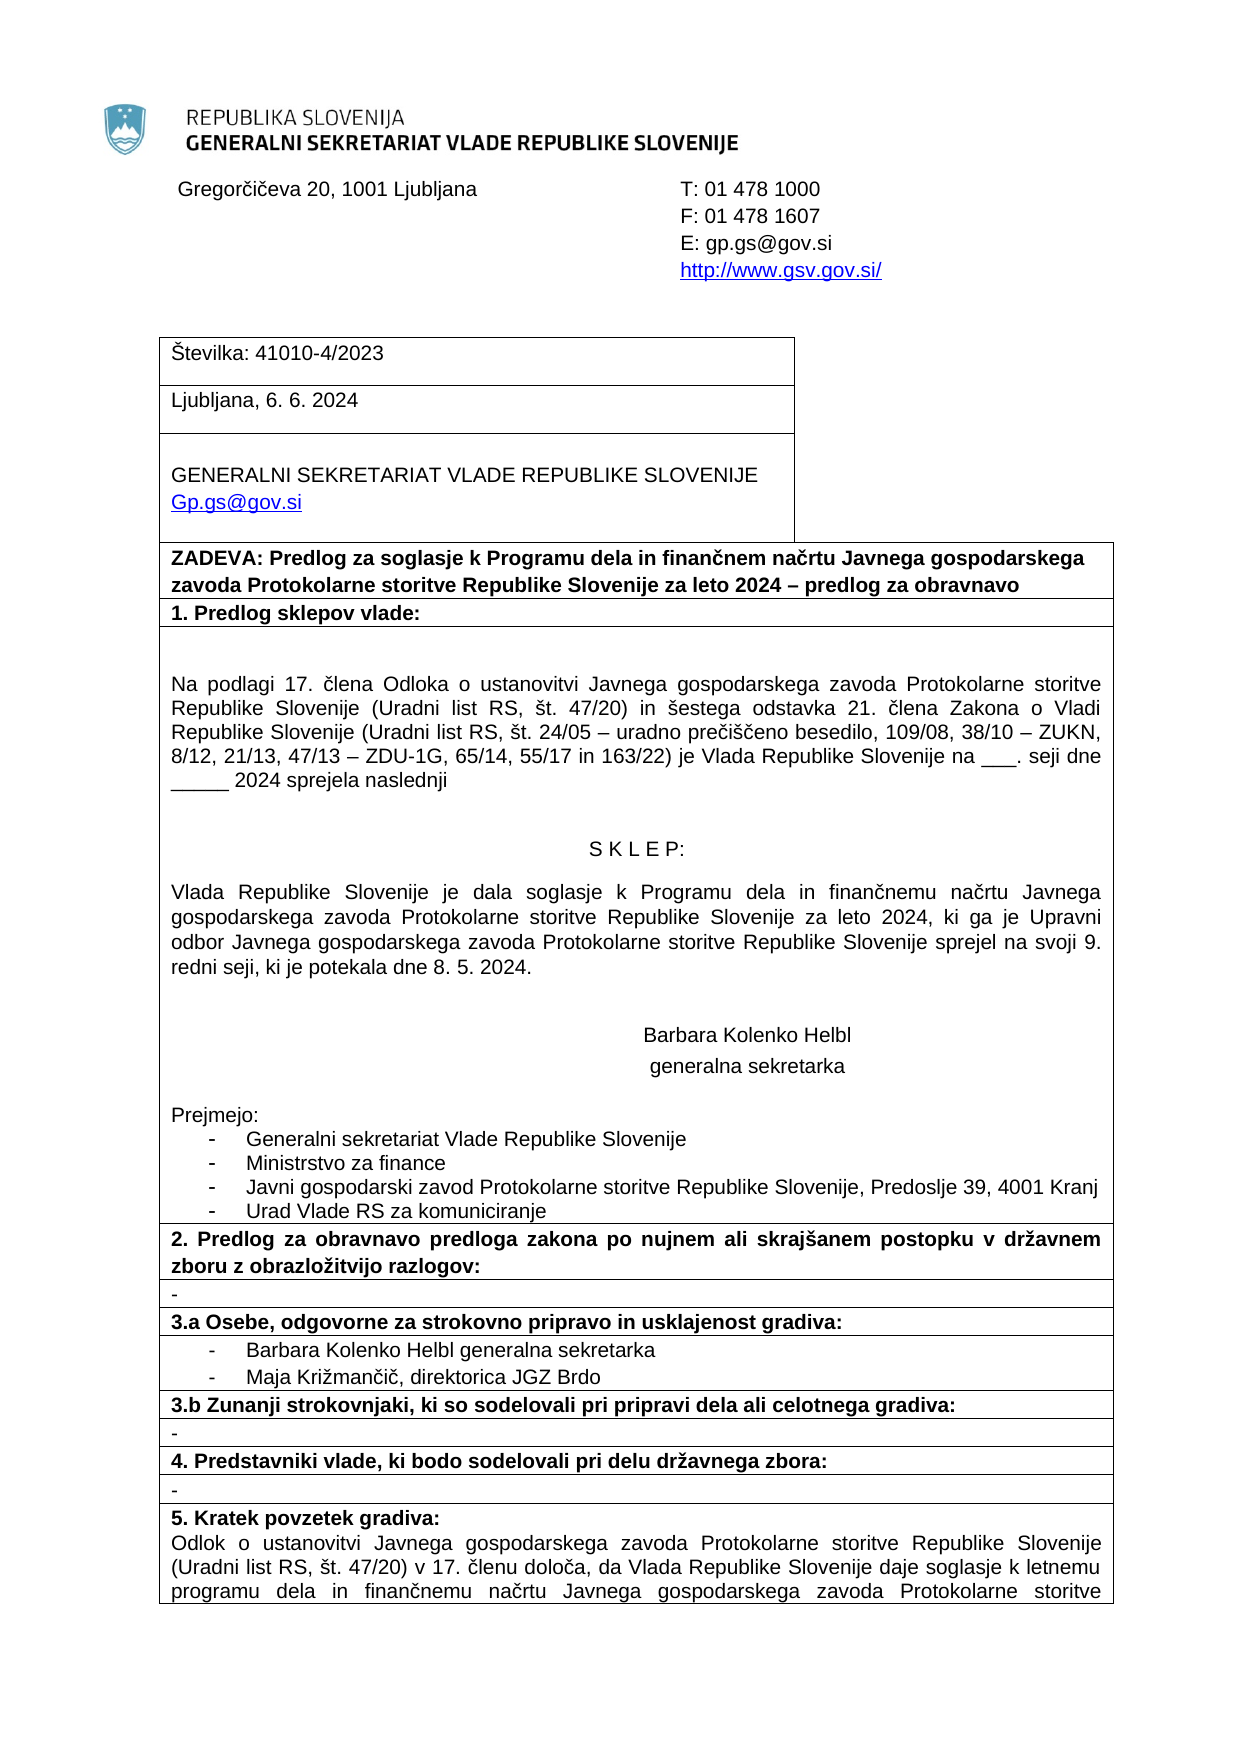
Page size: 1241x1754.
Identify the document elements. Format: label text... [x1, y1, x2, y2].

text F: 01 478 1607 [148, 202, 1093, 229]
text E: gp.gs@gov.si [148, 229, 1093, 256]
table_cell - [160, 1280, 1113, 1307]
table_cell 3.b Zunanji strokovnjaki, ki so sodelovali pri pripravi dela ali celotnega gradiva: [160, 1391, 1113, 1418]
table_cell GENERALNI SEKRETARIAT VLADE REPUBLIKE SLOVENIJE Gp.gs@gov.si [160, 434, 794, 542]
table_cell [160, 1504, 1113, 1602]
table_cell - [160, 1419, 1113, 1446]
text http://www.gsv.gov.si/ [148, 256, 1093, 283]
table_header Številka: 41010-4/2023 [160, 338, 794, 385]
table_cell - [160, 1475, 1113, 1502]
table_cell Barbara Kolenko Helbl generalna sekretarka Maja Križmančič, direktorica JGZ Brdo [160, 1336, 1113, 1390]
text Gregorčičeva 20, 1001 Ljubljana T: 01 478 1000 [177, 175, 1093, 202]
table_cell Na podlagi 17. člena Odloka o ustanovitvi Javnega gospodarskega zavoda Protokolarne storitve Republike Slovenije (Uradni list RS, št. 47/20) in šestega odstavka 21. člena Zakona o Vladi Republike Slovenije (Uradni list RS, št. 24/05 – uradno prečiščeno besedilo, 109/08, 38/10 – ZUKN, 8/12, 21/13, 47/13 – ZDU-1G, 65/14, 55/17 in 163/22) je Vlada Republike Slovenije na ___. seji dne _____ 2024 sprejela naslednji S K L E P: Vlada Republike Slovenije je dala soglasje k Programu dela in finančnemu načrtu Javnega gospodarskega zavoda Protokolarne storitve Republike Slovenije za leto 2024, ki ga je Upravni odbor Javnega gospodarskega zavoda Protokolarne storitve Republike Slovenije sprejel na svoji 9. redni seji, ki je potekala dne 8. 5. 2024. Barbara Kolenko Helbl generalna sekretarka Prejmejo: Generalni sekretariat Vlade Republike Slovenije Ministrstvo za finance Javni gospodarski zavod Protokolarne storitve Republike Slovenije, Predoslje 39, 4001 Kranj Urad Vlade RS za komuniciranje [160, 627, 1113, 1223]
table_cell ZADEVA: Predlog za soglasje k Programu dela in finančnem načrtu Javnega gospodarskega zavoda Protokolarne storitve Republike Slovenije za leto 2024 – predlog za obravnavo [160, 543, 1113, 597]
table_cell 4. Predstavniki vlade, ki bodo sodelovali pri delu državnega zbora: [160, 1447, 1113, 1474]
table_cell Ljubljana, 6. 6. 2024 [160, 386, 794, 433]
picture [0, 2, 742, 162]
table_cell 3.a Osebe, odgovorne za strokovno pripravo in usklajenost gradiva: [160, 1308, 1113, 1335]
table_cell 2. Predlog za obravnavo predloga zakona po nujnem ali skrajšanem postopku v državnem zboru z obrazložitvijo razlogov: [160, 1224, 1113, 1278]
table_cell 1. Predlog sklepov vlade: [160, 599, 1113, 626]
